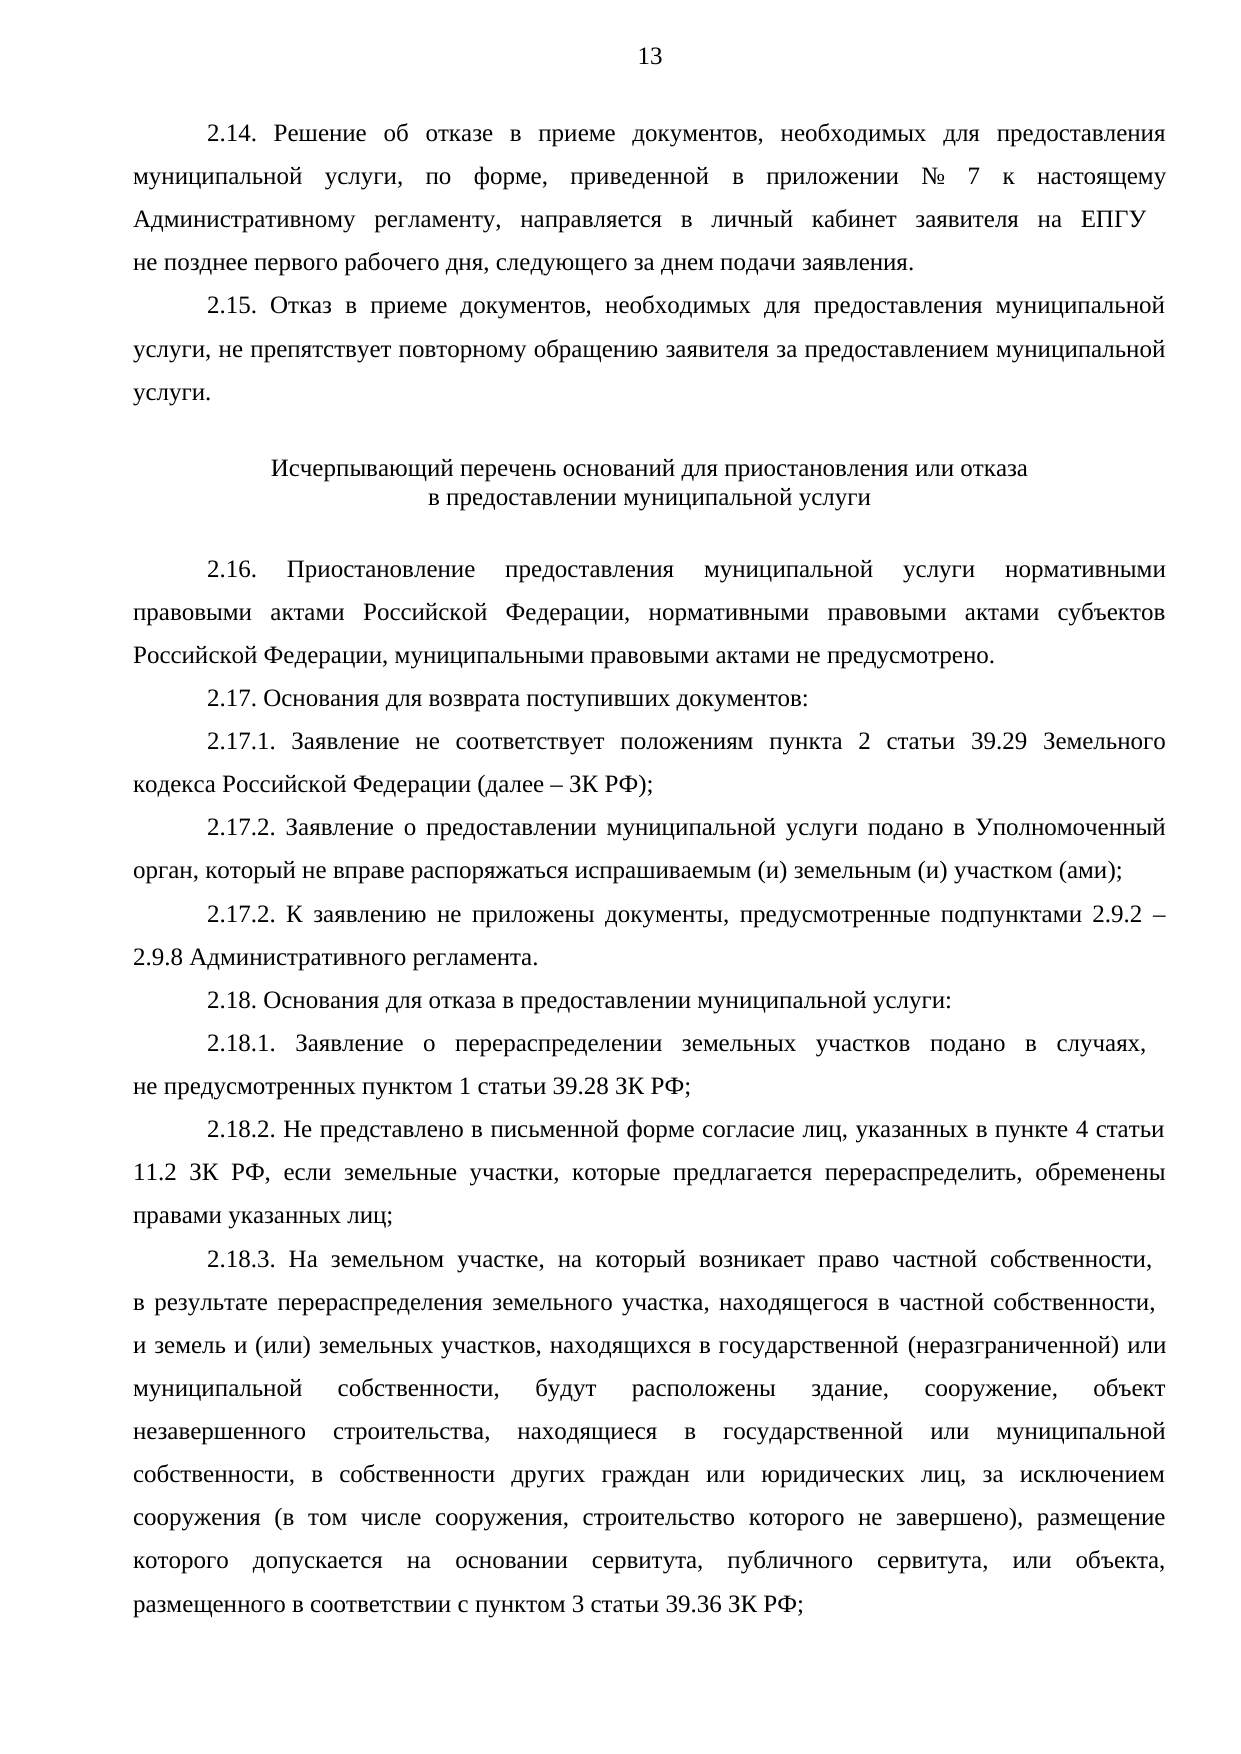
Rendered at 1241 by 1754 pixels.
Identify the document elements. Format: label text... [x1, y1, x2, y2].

text 2.18.2. Не представлено в письменной форме согласие лиц, указанных в пункте 4 статьи 11.2 ЗК РФ, если земельные участки, которые предлагается перераспределить, обременены правами указанных лиц; [133, 1114, 1166, 1229]
text 2.14. Решение об отказе в приеме документов, необходимых для предоставления муниципальной услуги, по форме, приведенной в приложении № 7 к настоящему Административному регламенту, направляется в личный кабинет заявителя на ЕПГУ не позднее первого рабочего дня, следующего за днем подачи заявления. [133, 118, 1166, 276]
text 2.17.2. Заявление о предоставлении муниципальной услуги подано в Уполномоченный орган, который не вправе распоряжаться испрашиваемым (и) земельным (и) участком (ами); [133, 812, 1166, 884]
text 2.18. Основания для отказа в предоставлении муниципальной услуги: [133, 985, 1166, 1014]
text 2.18.3. На земельном участке, на который возникает право частной собственности, в результате перераспределения земельного участка, находящегося в частной собственности, и земель и (или) земельных участков, находящихся в государственной (неразграниченной) или муниципальной собственности, будут расположены здание, сооружение, объект незавершенного строительства, находящиеся в государственной или муниципальной собственности, в собственности других граждан или юридических лиц, за исключением сооружения (в том числе сооружения, строительство которого не завершено), размещение которого допускается на основании сервитута, публичного сервитута, или объекта, размещенного в соответствии с пунктом 3 статьи 39.36 ЗК РФ; [133, 1244, 1166, 1617]
text 2.15. Отказ в приеме документов, необходимых для предоставления муниципальной услуги, не препятствует повторному обращению заявителя за предоставлением муниципальной услуги. [133, 291, 1166, 406]
text 2.17.2. К заявлению не приложены документы, предусмотренные подпунктами 2.9.2 – 2.9.8 Административного регламента. [133, 899, 1166, 971]
text Исчерпывающий перечень оснований для приостановления или отказа [251, 453, 1048, 482]
text 2.18.1. Заявление о перераспределении земельных участков подано в случаях, не предусмотренных пунктом 1 статьи 39.28 ЗК РФ; [133, 1028, 1166, 1100]
text 2.17. Основания для возврата поступивших документов: [133, 683, 1166, 712]
text в предоставлении муниципальной услуги [251, 482, 1048, 511]
text 2.16. Приостановление предоставления муниципальной услуги нормативными правовыми актами Российской Федерации, нормативными правовыми актами субъектов Российской Федерации, муниципальными правовыми актами не предусмотрено. [133, 554, 1166, 669]
text 2.17.1. Заявление не соответствует положениям пункта 2 статьи 39.29 Земельного кодекса Российской Федерации (далее – ЗК РФ); [133, 726, 1166, 798]
